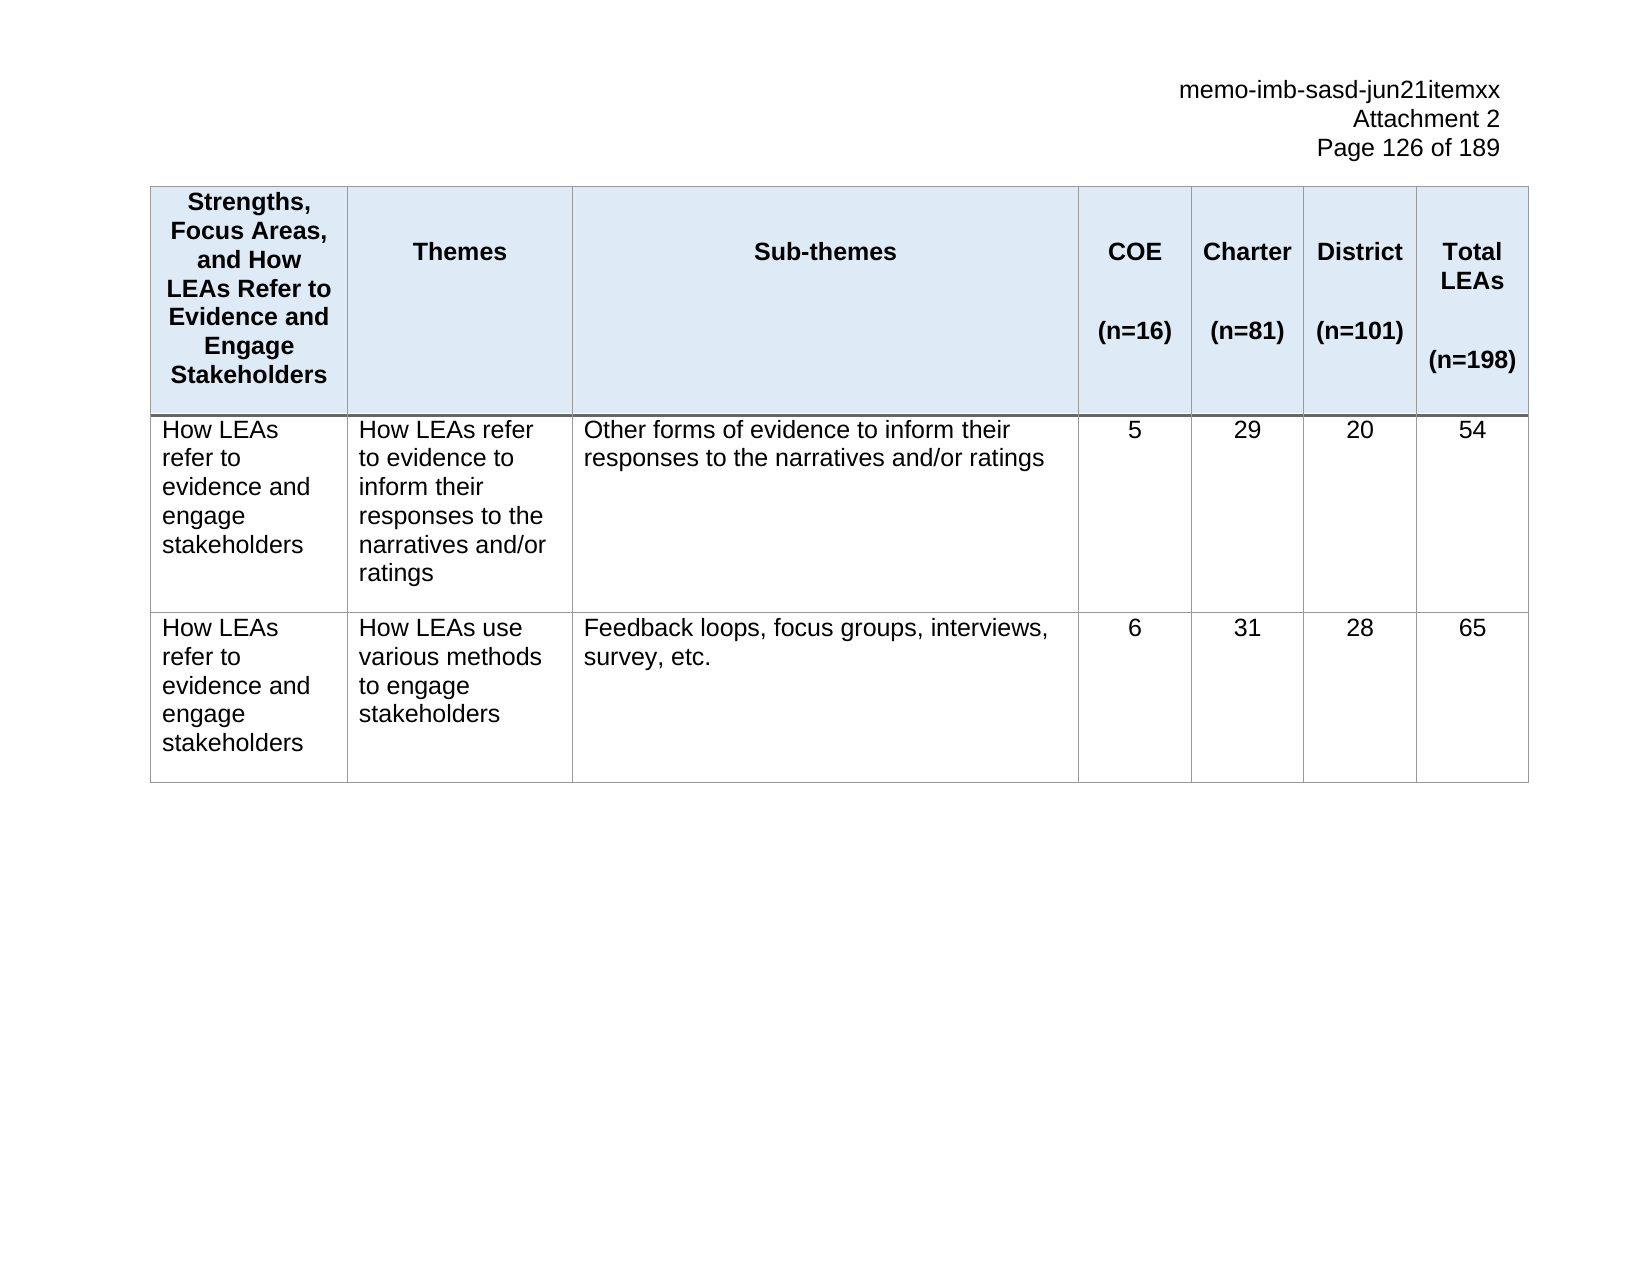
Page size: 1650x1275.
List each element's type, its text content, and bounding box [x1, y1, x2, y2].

table_header Sub-themes [573, 187, 1078, 413]
table_cell Feedback loops, focus groups, interviews, survey, etc. [573, 613, 1078, 782]
table_cell How LEAs refer to evidence to inform their responses to the narratives and/or ratings [348, 417, 572, 612]
table_cell How LEAs use various methods to engage stakeholders [348, 613, 572, 782]
table_header Themes [348, 187, 572, 413]
table_cell 28 [1304, 613, 1416, 782]
table_cell 6 [1079, 613, 1191, 782]
table_header Charter (n=81) [1192, 187, 1303, 413]
table_header District (n=101) [1304, 187, 1416, 413]
table_cell 5 [1079, 417, 1191, 612]
table_cell Other forms of evidence to inform their responses to the narratives and/or ratings [573, 417, 1078, 612]
table_cell 65 [1417, 613, 1528, 782]
table_cell 29 [1192, 417, 1303, 612]
table_header Total LEAs (n=198) [1417, 187, 1528, 413]
table_cell How LEAs refer to evidence and engage stakeholders [151, 613, 347, 782]
table_cell How LEAs refer to evidence and engage stakeholders [151, 417, 347, 612]
table_header Strengths, Focus Areas, and How LEAs Refer to Evidence and Engage Stakeholders [151, 187, 347, 413]
table_header COE (n=16) [1079, 187, 1191, 413]
table_cell 54 [1417, 417, 1528, 612]
table_cell 20 [1304, 417, 1416, 612]
table_cell 31 [1192, 613, 1303, 782]
